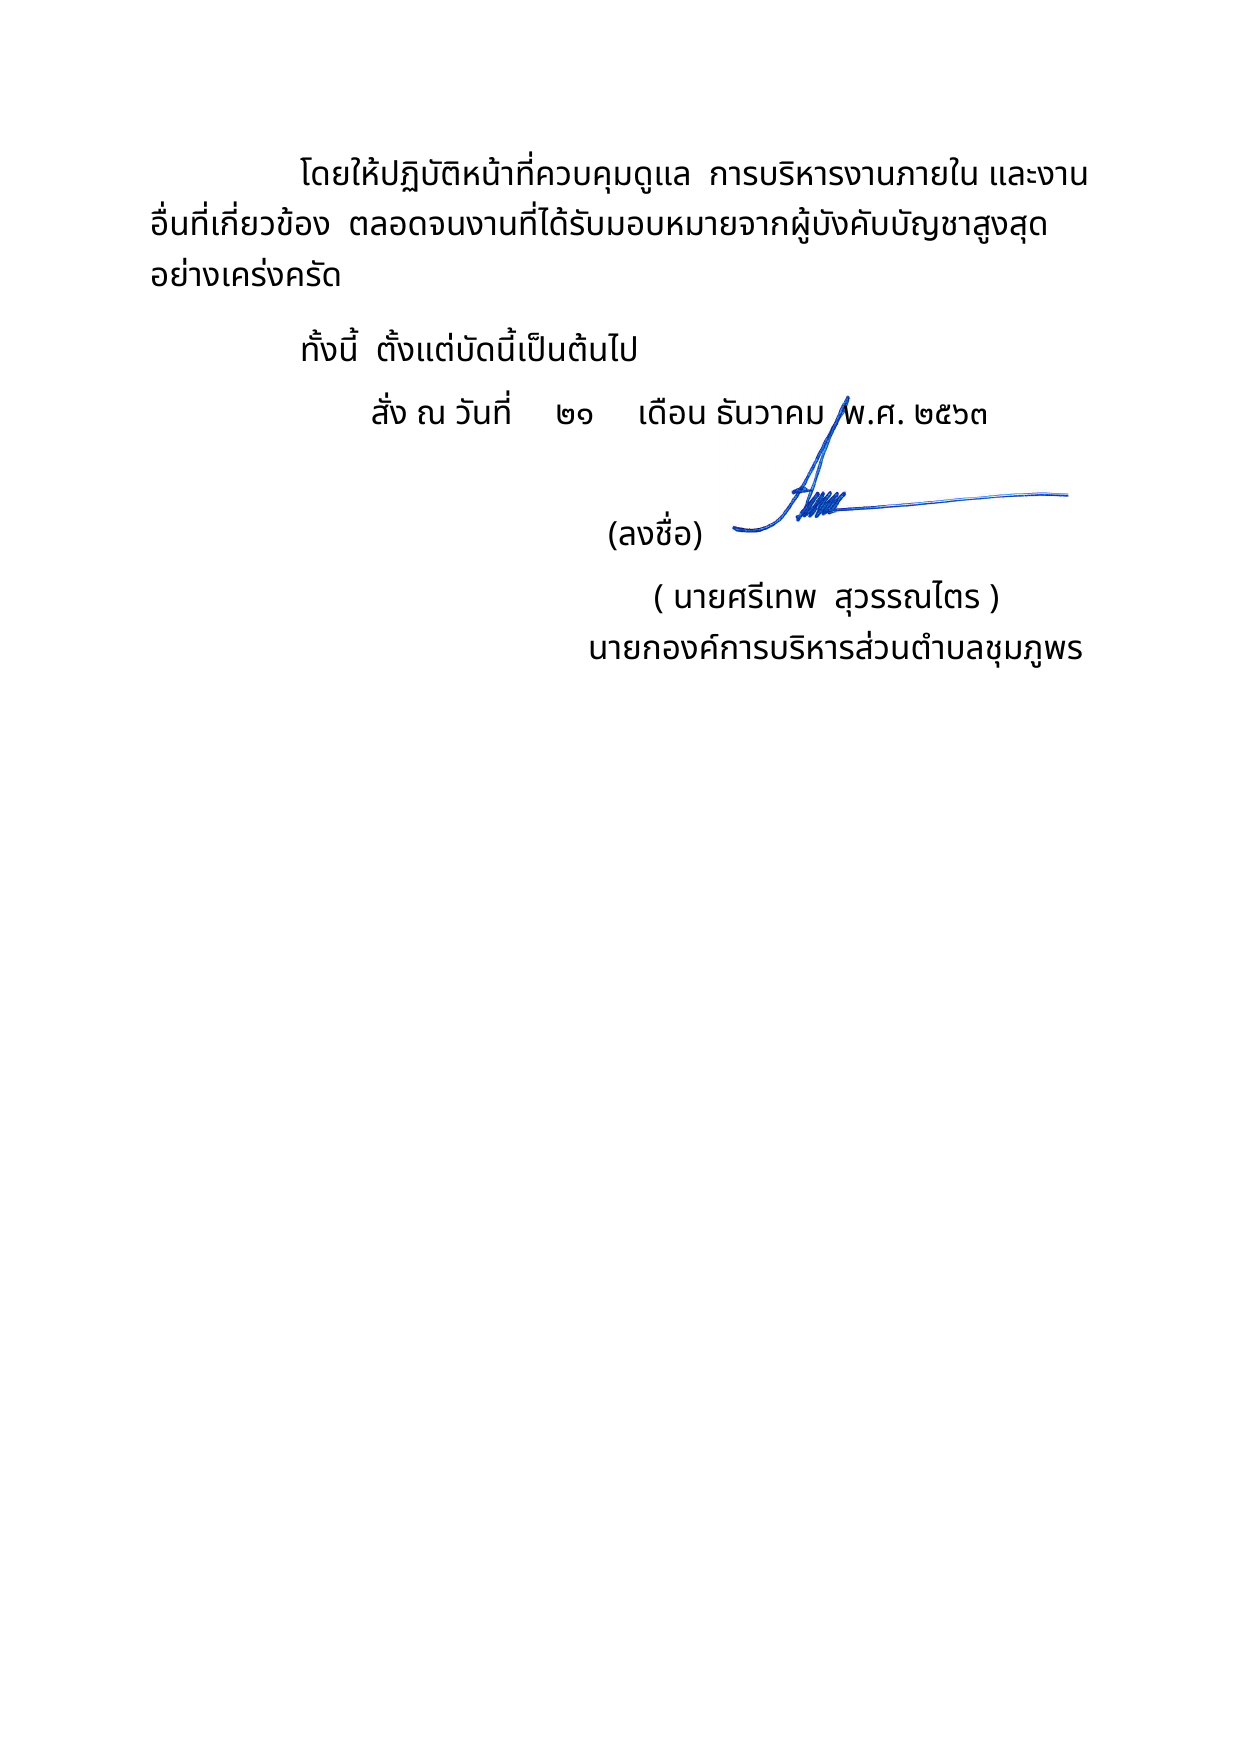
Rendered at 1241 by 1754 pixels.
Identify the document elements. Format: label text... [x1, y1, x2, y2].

text ( นายศรีเทพ สุวรรณไตร ) [150, 573, 1090, 624]
text โดยให้ปฏิบัติหน้าที่ควบคุมดูแล การบริหารงานภายใน และงานอื่นที่เกี่ยวข้อง ตลอดจนงานที่ได้รับมอบหมายจากผู้บังคับบัญชาสูงสุดอย่างเคร่งครัด [150, 150, 1090, 301]
text ทั้งนี้ ตั้งแต่บัดนี้เป็นต้นไป [150, 326, 1090, 377]
text (ลงชื่อ) [150, 510, 1090, 561]
text สั่ง ณ วันที่ ๒๑ เดือน ธันวาคม พ.ศ. ๒๕๖๓ [150, 389, 1090, 440]
text นายกองค์การบริหารส่วนตำบลชุมภูพร [150, 624, 1090, 674]
